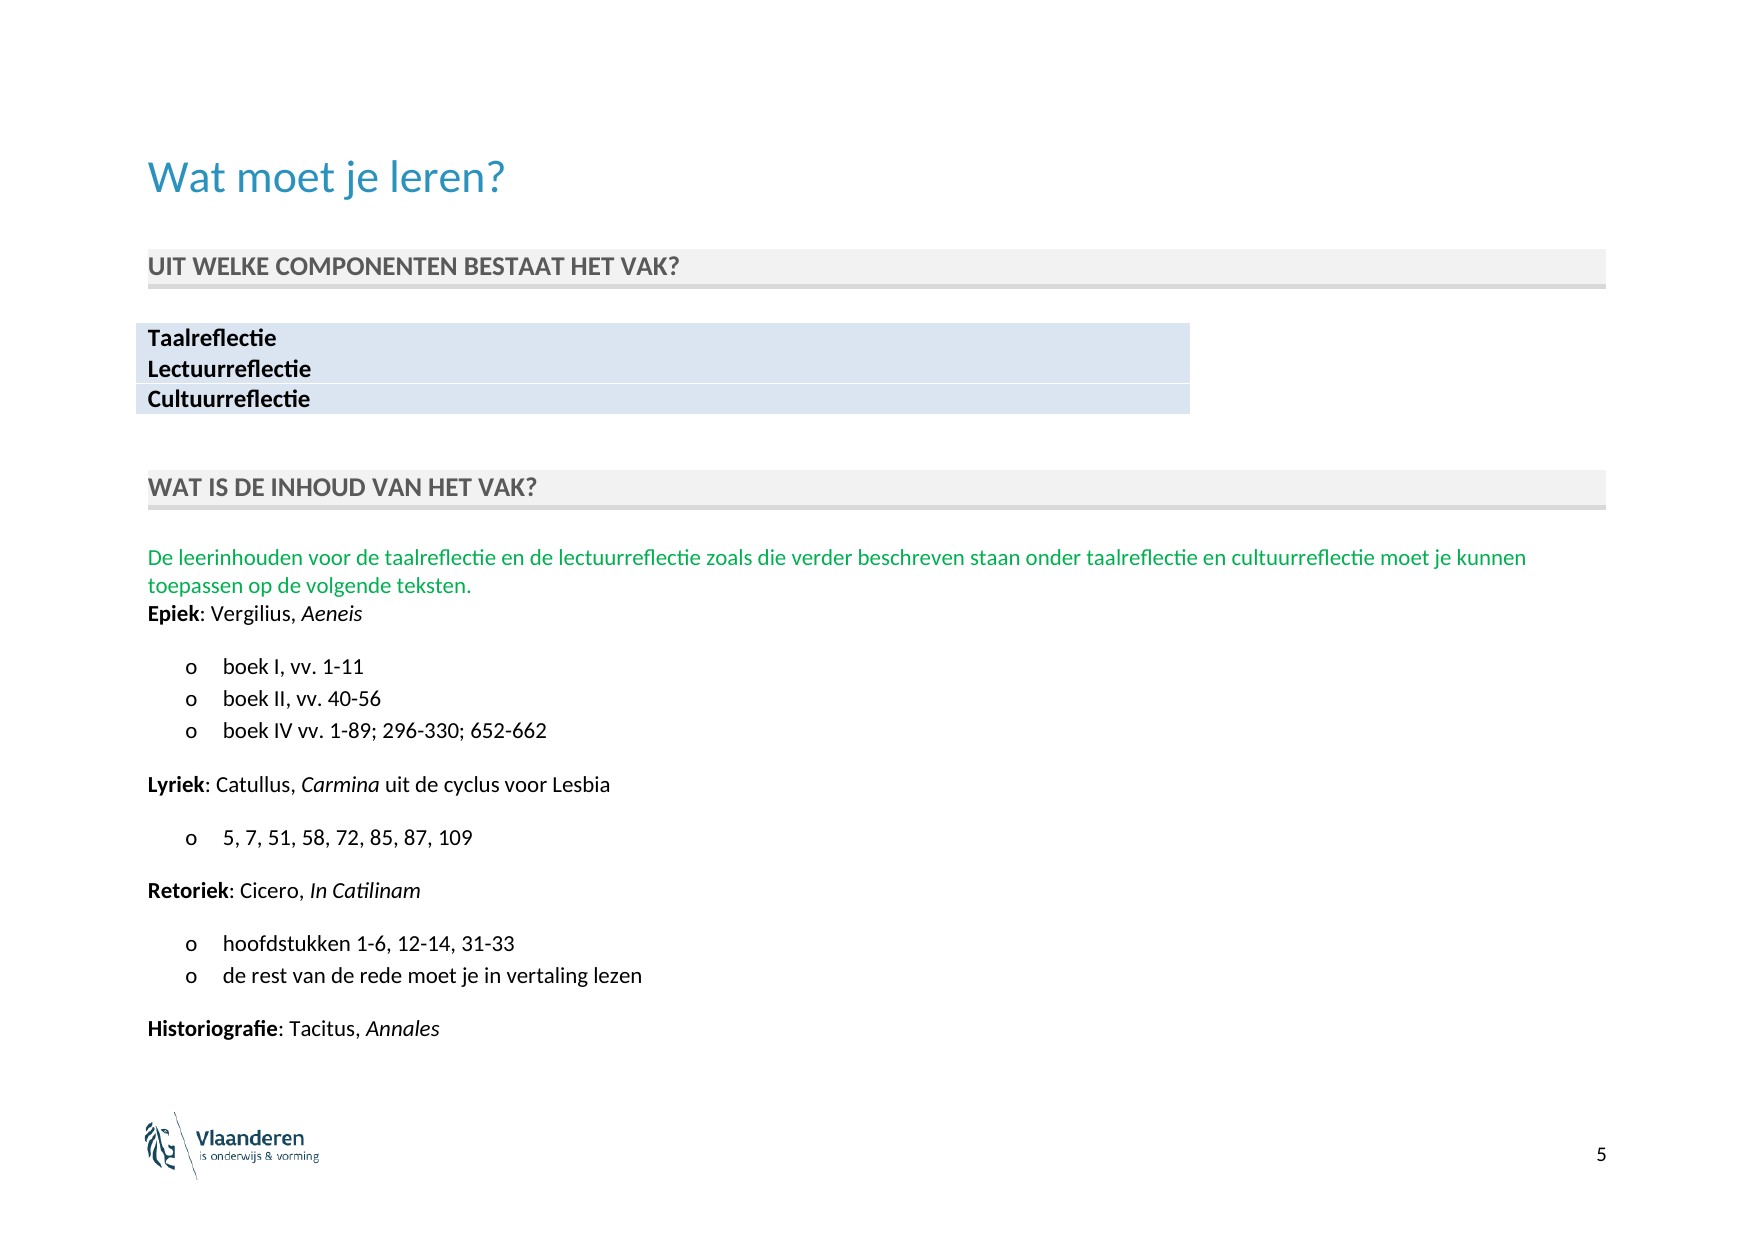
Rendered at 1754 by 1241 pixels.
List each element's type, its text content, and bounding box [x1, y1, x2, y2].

list boek II, vv. 40-56 [185, 684, 1606, 712]
list de rest van de rede moet je in vertaling lezen [185, 961, 1606, 989]
table_cell Lectuurreflectie [136, 353, 1190, 383]
picture [144, 1112, 327, 1180]
text De leerinhouden voor de taalreflectie en de lectuurreflectie zoals die verder beschreven staan onder taalreflectie en cultuurreflectie moet je kunnen toepassen op de volgende teksten. [148, 543, 1606, 599]
list 5, 7, 51, 58, 72, 85, 87, 109 [185, 823, 1606, 851]
list boek I, vv. 1-11 [185, 652, 1606, 680]
text uit welke componenten bestaat het vak? [148, 249, 1606, 284]
text Epiek: Vergilius, Aeneis [148, 599, 1606, 627]
text wat is de inhoud van het vak? [148, 470, 1606, 505]
text Lyriek: Catullus, Carmina uit de cyclus voor Lesbia [148, 770, 1606, 798]
text Retoriek: Cicero, In Catilinam [148, 876, 1606, 904]
list boek IV vv. 1-89; 296-330; 652-662 [185, 717, 1606, 745]
table_cell Cultuurreflectie [136, 384, 1190, 414]
table_header Taalreflectie [136, 323, 1190, 353]
text Historiografie: Tacitus, Annales [148, 1014, 1606, 1042]
list hoofdstukken 1-6, 12-14, 31-33 [185, 929, 1606, 957]
text Wat moet je leren? [148, 148, 1606, 203]
